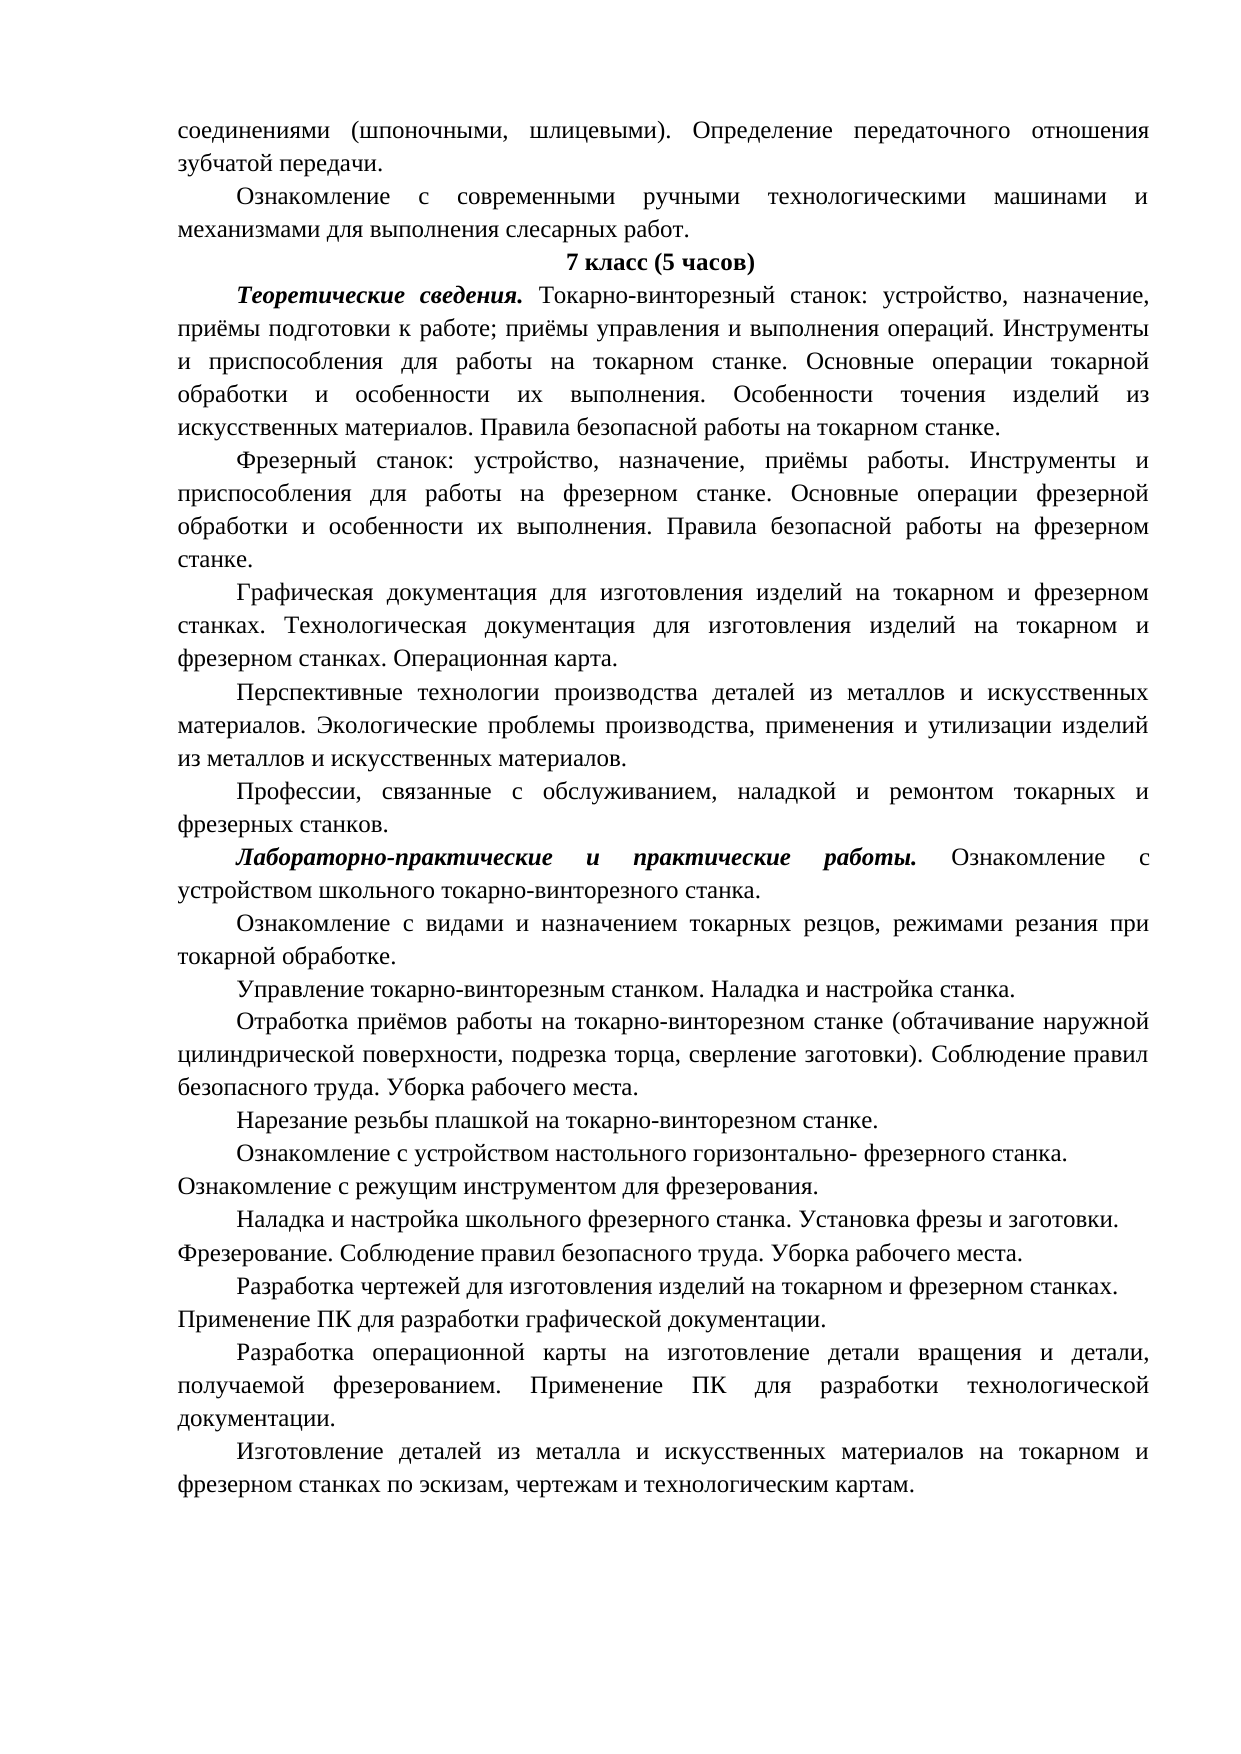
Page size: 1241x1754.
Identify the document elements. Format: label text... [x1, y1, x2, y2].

text Разработка операционной карты на изготовление детали вращения и детали, получаемой фрезерованием. Применение ПК для разработки технологической документации. [177, 1337, 1150, 1431]
text Ознакомление с видами и назначением токарных резцов, режимами резания при токарной обработке. [177, 908, 1150, 969]
text Лабораторно-практические и практические работы. Ознакомление с устройством школьного токарно-винторезного станка. [177, 842, 1150, 903]
text Ознакомление с режущим инструментом для фрезерования. [177, 1171, 1165, 1200]
text Отработка приёмов работы на токарно-винторезном станке (обтачивание наружной цилиндрической поверхности, подрезка торца, сверление заготовки). Соблюдение правил безопасного труда. Уборка рабочего места. [177, 1006, 1149, 1101]
text Ознакомление с устройством настольного горизонтально- фрезерного станка. [236, 1138, 1165, 1167]
text Применение ПК для разработки графической документации. [177, 1304, 1165, 1332]
text Управление токарно-винторезным станком. Наладка и настройка станка. [236, 974, 1165, 1003]
text Графическая документация для изготовления изделий на токарном и фрезерном станках. Технологическая документация для изготовления изделий на токарном и фрезерном станках. Операционная карта. [177, 577, 1150, 672]
text Нарезание резьбы плашкой на токарно-винторезном станке. [236, 1105, 1165, 1134]
text Перспективные технологии производства деталей из металлов и искусственных материалов. Экологические проблемы производства, применения и утилизации изделий из металлов и искусственных материалов. [177, 677, 1150, 771]
text Ознакомление с современными ручными технологическими машинами и механизмами для выполнения слесарных работ. [177, 181, 1149, 243]
subtitle класс (5 часов) [566, 247, 1165, 276]
text Разработка чертежей для изготовления изделий на токарном и фрезерном станках. [236, 1271, 1165, 1299]
text соединениями (шпоночными, шлицевыми). Определение передаточного отношения зубчатой передачи. [177, 115, 1150, 177]
text Фрезерный станок: устройство, назначение, приёмы работы. Инструменты и приспособления для работы на фрезерном станке. Основные операции фрезерной обработки и особенности их выполнения. Правила безопасной работы на фрезерном станке. [177, 445, 1150, 573]
text Фрезерование. Соблюдение правил безопасного труда. Уборка рабочего места. [177, 1238, 1165, 1266]
text Наладка и настройка школьного фрезерного станка. Установка фрезы и заготовки. [236, 1204, 1165, 1233]
text Теоретические сведения. Токарно-винторезный станок: устройство, назначение, приёмы подготовки к работе; приёмы управления и выполнения операций. Инструменты и приспособления для работы на токарном станке. Основные операции токарной обработки и особенности их выполнения. Особенности точения изделий из искусственных материалов. Правила безопасной работы на токарном станке. [177, 280, 1150, 441]
text Профессии, связанные с обслуживанием, наладкой и ремонтом токарных и фрезерных станков. [177, 776, 1150, 837]
text Изготовление деталей из металла и искусственных материалов на токарном и фрезерном станках по эскизам, чертежам и технологическим картам. [177, 1436, 1150, 1498]
